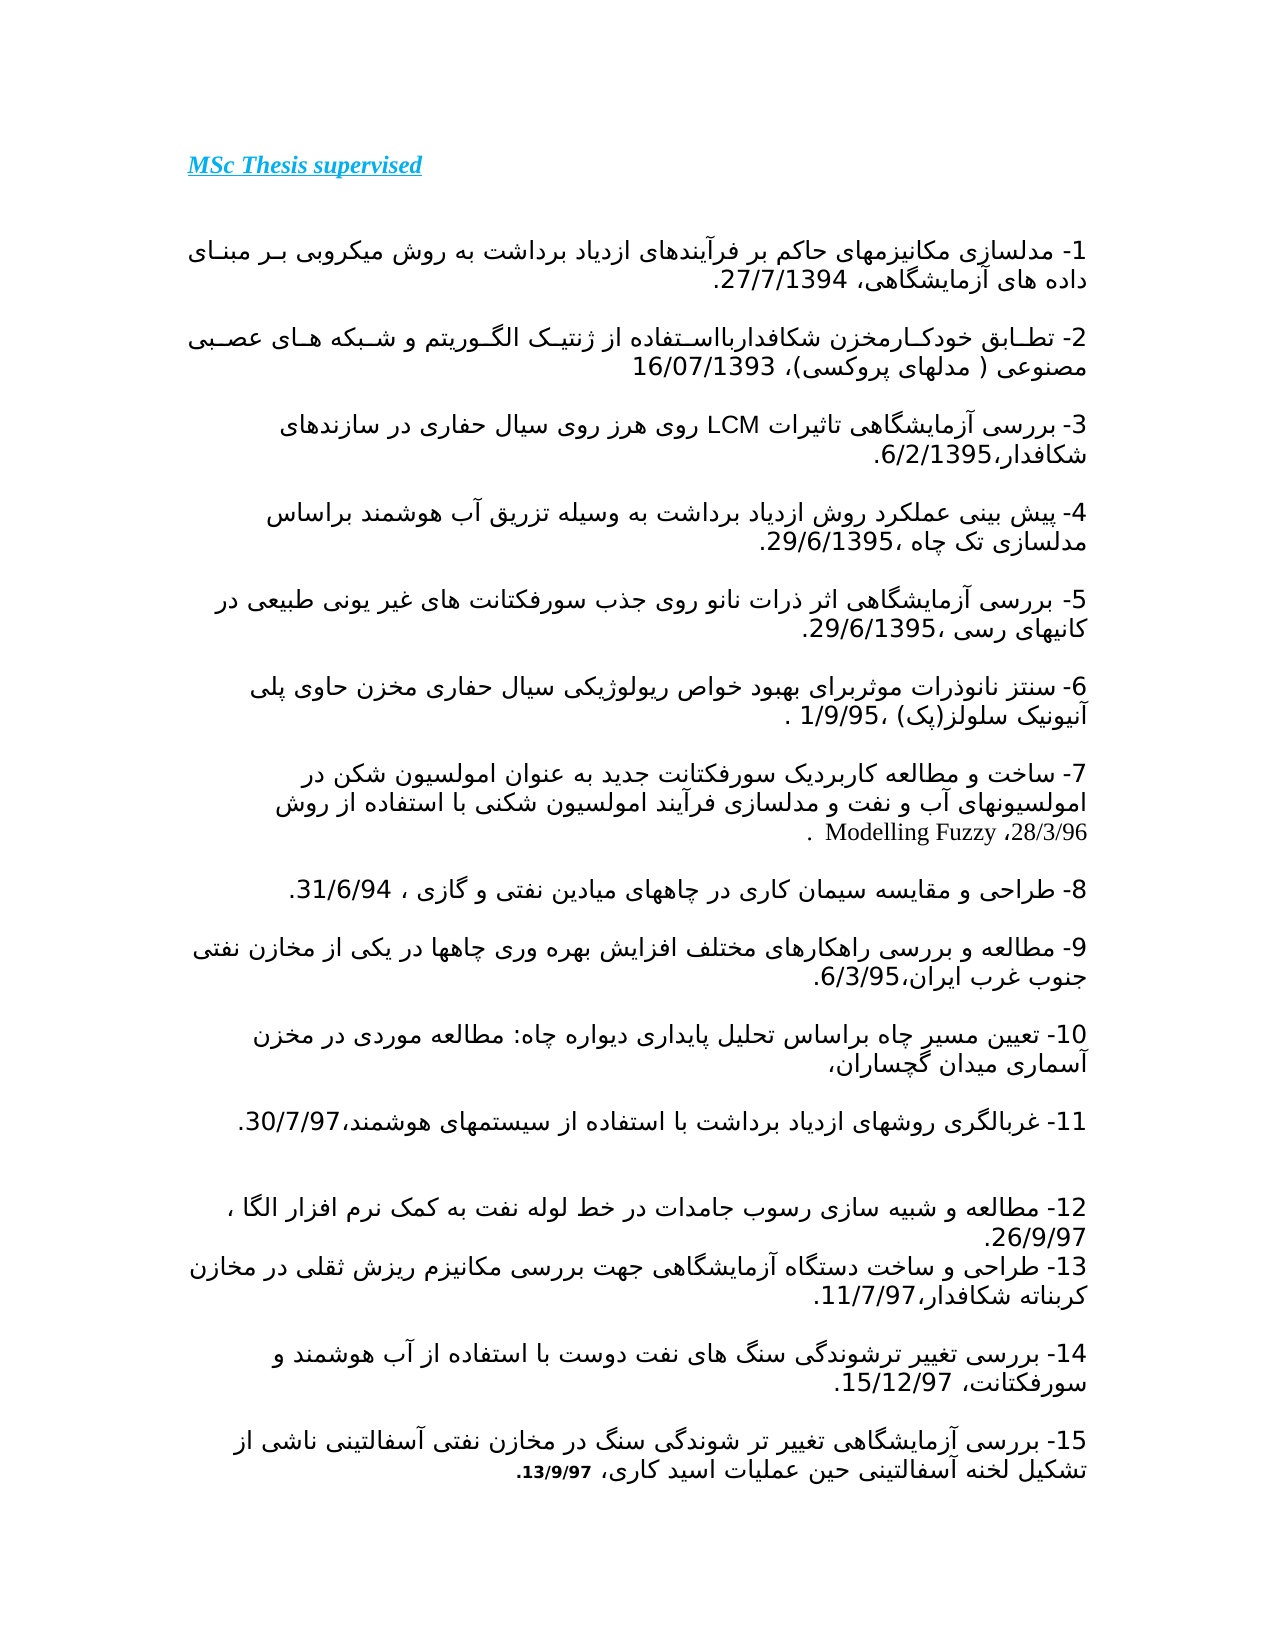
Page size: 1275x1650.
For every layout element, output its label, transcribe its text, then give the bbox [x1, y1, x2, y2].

text 7- ساخت و مطالعه کاربردیک سورفکتانت جدید به عنوان امولسیون شکن در امولسیونهای آب و نفت و مدلسازی فرآیند امولسیون شکنی با استفاده از روش Modelling Fuzzy ،28/3/96 . [187, 759, 1087, 846]
text 9- مطالعه و بررسی راهکارهای مختلف افزایش بهره وری چاهها در یکی از مخازن نفتی جنوب غرب ایران،6/3/95. [187, 933, 1087, 991]
text 14- بررسی تغییر ترشوندگی سنگ های نفت دوست با استفاده از آب هوشمند و سورفکتانت، 15/12/97. [187, 1339, 1087, 1397]
text 2- تطابق خودکارمخزن شکافداربااستفاده از ژنتیک الگوریتم و شبکه های عصبی مصنوعی ( مدلهای پروکسی)، 16/07/1393 [187, 323, 1087, 382]
text 1- مدلسازی مکانیزمهای حاکم بر فرآیندهای ازدیاد برداشت به روش میکروبی بر مبنای داده های آزمایشگاهی، 27/7/1394. [187, 236, 1087, 294]
text 13- طراحی و ساخت دستگاه آزمایشگاهی جهت بررسی مکانیزم ریزش ثقلی در مخازن کربناته شکافدار،11/7/97. [187, 1252, 1087, 1310]
text 10- تعيين مسير چاه براساس تحليل پايداری ديواره چاه: مطالعه موردی در مخزن آسماری ميدان گچساران، [187, 1020, 1087, 1078]
text 15- بررسی آزمایشگاهی تغییر تر شوندگی سنگ در مخازن نفتی آسفالتینی ناشی از تشکیل لخنه آسفالتینی حین عملیات اسید کاری، 13/9/97. [187, 1426, 1087, 1484]
text 4- پیش بینی عملکرد روش ازدیاد برداشت به وسیله تزریق آب هوشمند براساس مدلسازی تک چاه ،29/6/1395. [187, 498, 1087, 556]
text 11- غربالگری روشهای ازدیاد برداشت با استفاده از سیستمهای هوشمند،30/7/97. [187, 1107, 1087, 1136]
text 8- طراحی و مقایسه سیمان کاری در چاههای میادین نفتی و گازی ، 31/6/94. [187, 875, 1087, 904]
text 3- بررسی آزمایشگاهی تاثیرات LCM روی هرز روی سیال حفاری در سازندهای شکافدار،6/2/1395. [187, 410, 1087, 469]
text MSc Thesis supervised [187, 150, 1087, 179]
text 12- مطالعه و شبیه سازی رسوب جامدات در خط لوله نفت به کمک نرم افزار الگا ،26/9/97. [187, 1193, 1087, 1252]
text 5- بررسی آزمایشگاهی اثر ذرات نانو روی جذب سورفکتانت های غیر یونی طبیعی در کانیهای رسی ،29/6/1395. [187, 585, 1087, 643]
text 6- سنتز نانوذرات موثربرای بهبود خواص ریولوژیکی سیال حفاری مخزن حاوی پلی آنیونیک سلولز(پک) ،1/9/95 . [187, 672, 1087, 730]
